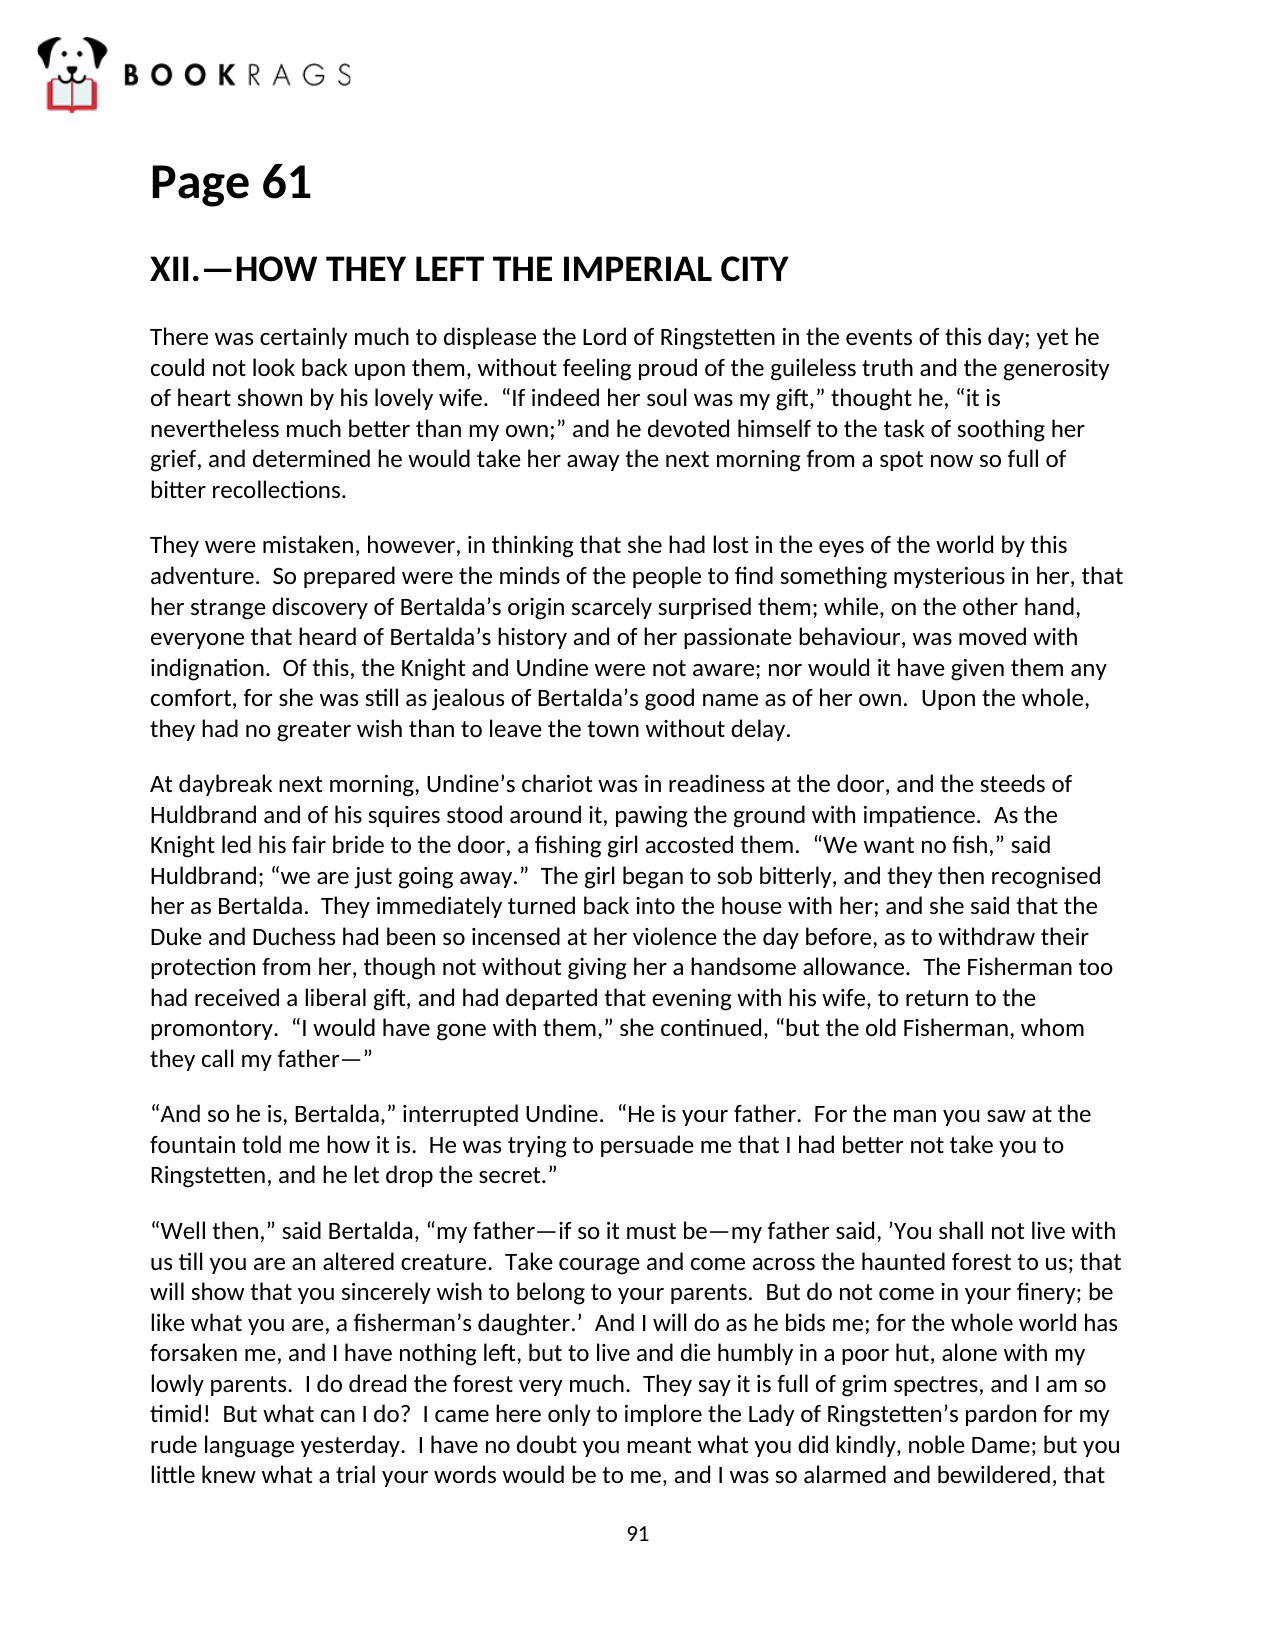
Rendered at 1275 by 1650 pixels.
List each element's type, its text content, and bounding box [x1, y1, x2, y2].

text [150, 1215, 1125, 1490]
picture [37, 37, 351, 113]
text Page 61 [150, 150, 1125, 211]
text There was certainly much to displease the Lord of Ringstetten in the events of this day; yet he could not look back upon them, without feeling proud of the guileless truth and the generosity of heart shown by his lovely wife. “If indeed her soul was my gift,” thought he, “it is nevertheless much better than my own;” and he devoted himself to the task of soothing her grief, and determined he would take her away the next morning from a spot now so full of bitter recollections. [150, 322, 1125, 505]
text XII.—­HOW THEY LEFT THE IMPERIAL CITY [150, 244, 1125, 290]
text They were mistaken, however, in thinking that she had lost in the eyes of the world by this adventure. So prepared were the minds of the people to find something mysterious in her, that her strange discovery of Bertalda’s origin scarcely surprised them; while, on the other hand, everyone that heard of Bertalda’s history and of her passionate behaviour, was moved with indignation. Of this, the Knight and Undine were not aware; nor would it have given them any comfort, for she was still as jealous of Bertalda’s good name as of her own. Upon the whole, they had no greater wish than to leave the town without delay. [150, 530, 1125, 743]
text At daybreak next morning, Undine’s chariot was in readiness at the door, and the steeds of Huldbrand and of his squires stood around it, pawing the ground with impatience. As the Knight led his fair bride to the door, a fishing girl accosted them. “We want no fish,” said Huldbrand; “we are just going away.” The girl began to sob bitterly, and they then recognised her as Bertalda. They immediately turned back into the house with her; and she said that the Duke and Duchess had been so incensed at her violence the day before, as to withdraw their protection from her, though not without giving her a handsome allowance. The Fisherman too had received a liberal gift, and had departed that evening with his wife, to return to the promontory. “I would have gone with them,” she continued, “but the old Fisherman, whom they call my father—­” [150, 768, 1125, 1073]
text “And so he is, Bertalda,” interrupted Undine. “He is your father. For the man you saw at the fountain told me how it is. He was trying to persuade me that I had better not take you to Ringstetten, and he let drop the secret.” [150, 1098, 1125, 1190]
